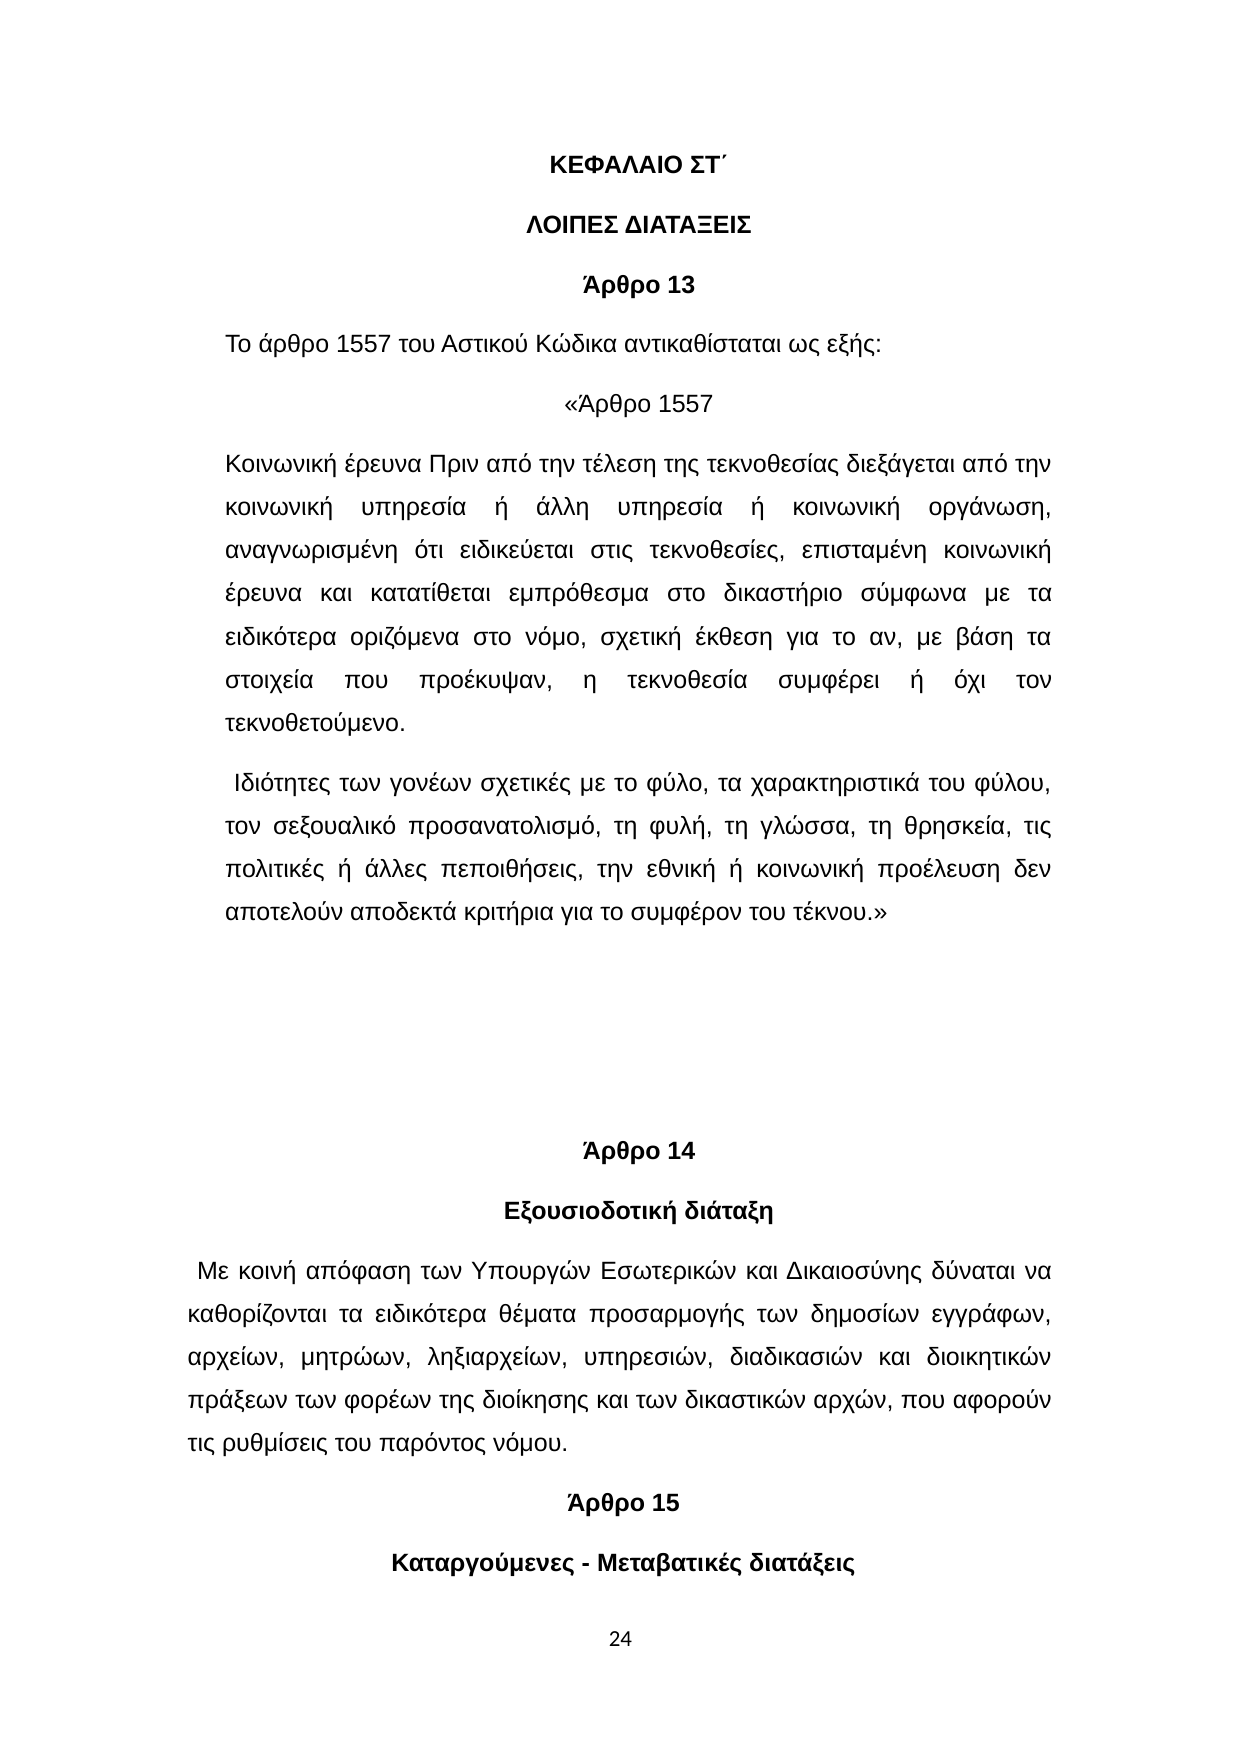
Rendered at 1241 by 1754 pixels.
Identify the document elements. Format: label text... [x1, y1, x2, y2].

text ΚΕΦΑΛΑΙΟ ΣΤ΄ [225, 150, 1053, 179]
text Καταργούμενες - Μεταβατικές διατάξεις [194, 1548, 1053, 1576]
text Άρθρο 13 [225, 269, 1053, 298]
text Με κοινή απόφαση των Υπουργών Εσωτερικών και Δικαιοσύνης δύναται να καθορίζονται τα ειδικότερα θέματα προσαρμογής των δημοσίων εγγράφων, αρχείων, μητρώων, ληξιαρχείων, υπηρεσιών, διαδικασιών και διοικητικών πράξεων των φορέων της διοίκησης και των δικαστικών αρχών, που αφορούν τις ρυθμίσεις του παρόντος νόμου. [187, 1256, 1053, 1457]
text Άρθρο 14 [225, 1136, 1053, 1165]
text Άρθρο 15 [194, 1488, 1053, 1517]
text Ιδιότητες των γονέων σχετικές με το φύλο, τα χαρακτηριστικά του φύλου, τον σεξουαλικό προσανατολισμό, τη φυλή, τη γλώσσα, τη θρησκεία, τις πολιτικές ή άλλες πεποιθήσεις, την εθνική ή κοινωνική προέλευση δεν αποτελούν αποδεκτά κριτήρια για το συμφέρον του τέκνου.» [225, 767, 1053, 926]
text «Άρθρο 1557 [225, 389, 1053, 418]
text Το άρθρο 1557 του Αστικού Κώδικα αντικαθίσταται ως εξής: [225, 329, 1053, 358]
text Εξουσιοδοτική διάταξη [225, 1196, 1053, 1224]
text Κοινωνική έρευνα Πριν από την τέλεση της τεκνοθεσίας διεξάγεται από την κοινωνική υπηρεσία ή άλλη υπηρεσία ή κοινωνική οργάνωση, αναγνωρισμένη ότι ειδικεύεται στις τεκνοθεσίες, επισταμένη κοινωνική έρευνα και κατατίθεται εμπρόθεσμα στο δικαστήριο σύμφωνα με τα ειδικότερα οριζόμενα στο νόμο, σχετική έκθεση για το αν, με βάση τα στοιχεία που προέκυψαν, η τεκνοθεσία συμφέρει ή όχι τον τεκνοθετούμενο. [225, 449, 1053, 736]
text ΛΟΙΠΕΣ ΔΙΑΤΑΞΕΙΣ [225, 210, 1053, 238]
